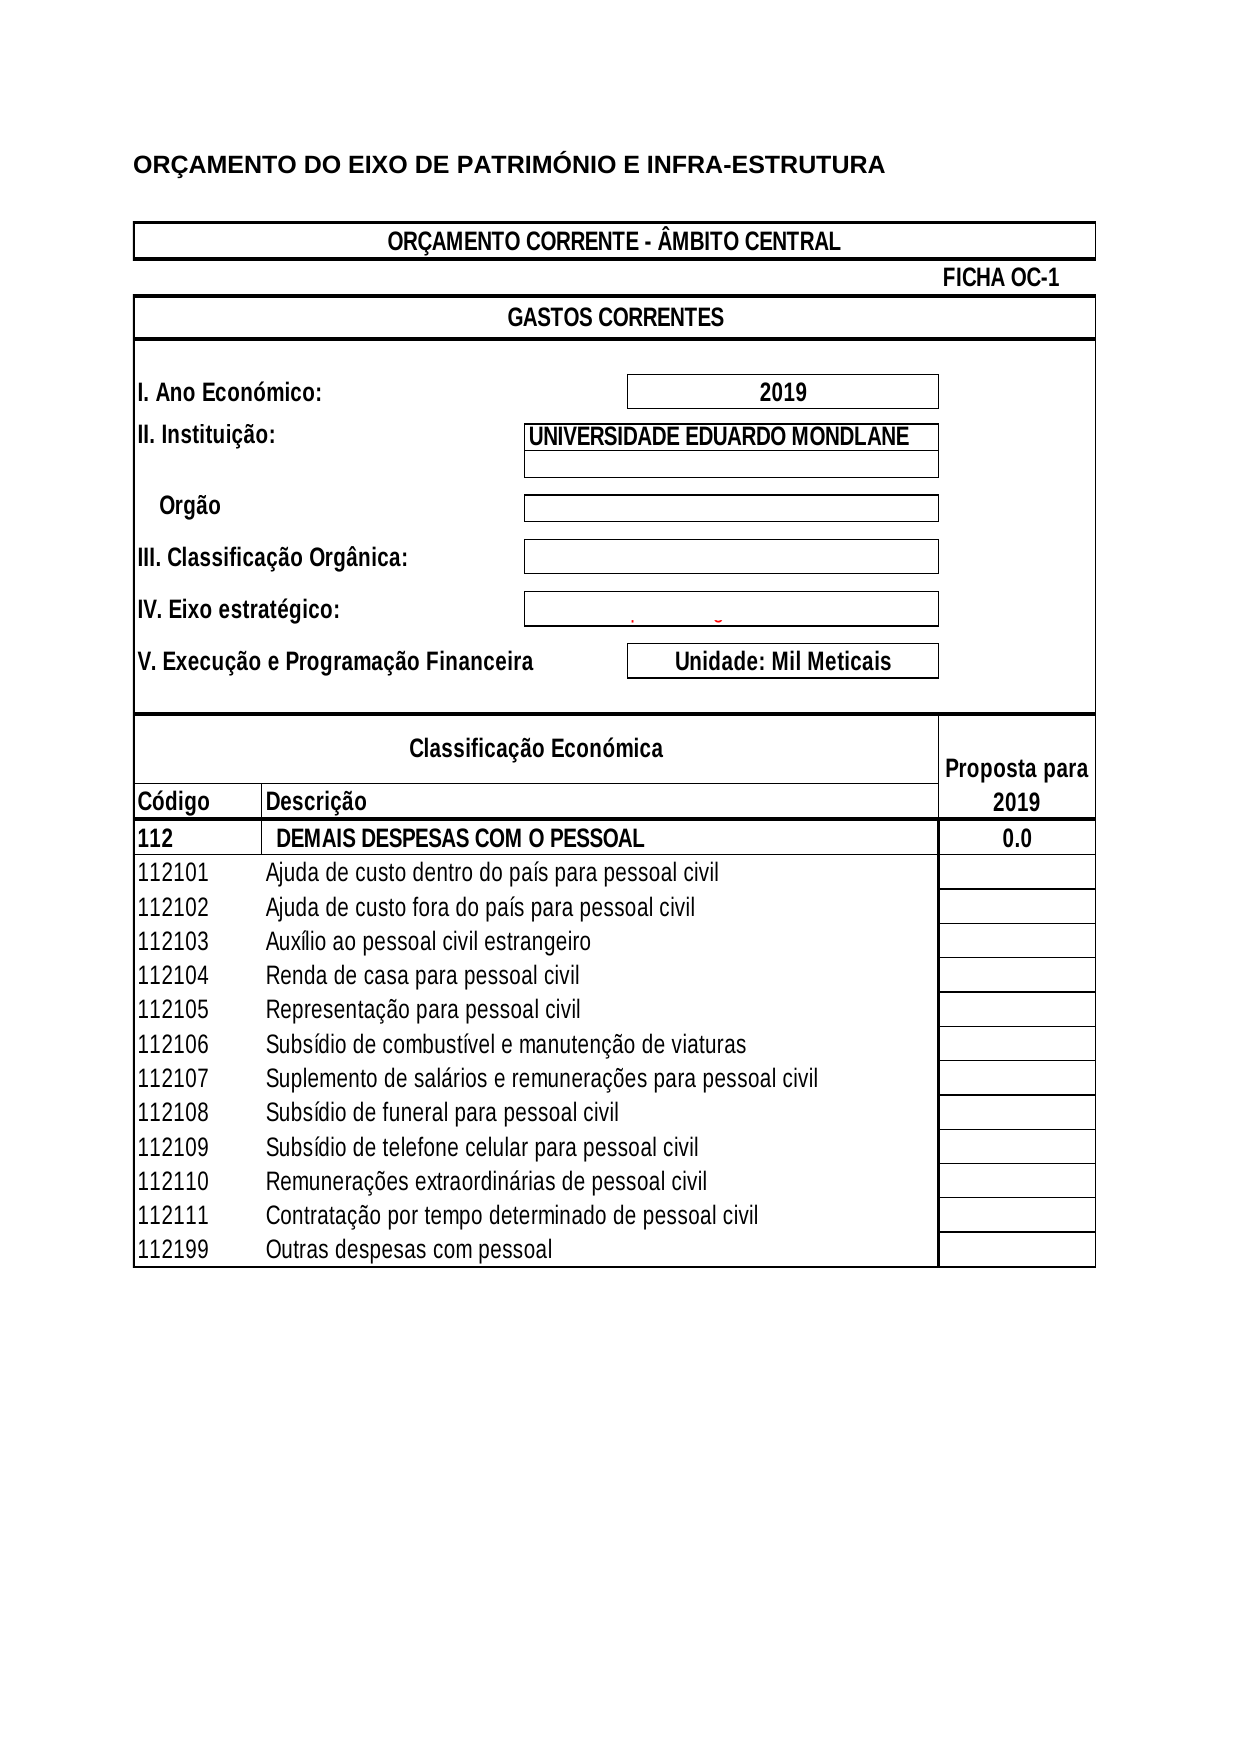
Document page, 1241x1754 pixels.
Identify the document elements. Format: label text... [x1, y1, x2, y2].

text ORÇAMENTO DO EIXO DE PATRIMÓNIO E INFRA-ESTRUTURA [133, 150, 1090, 179]
